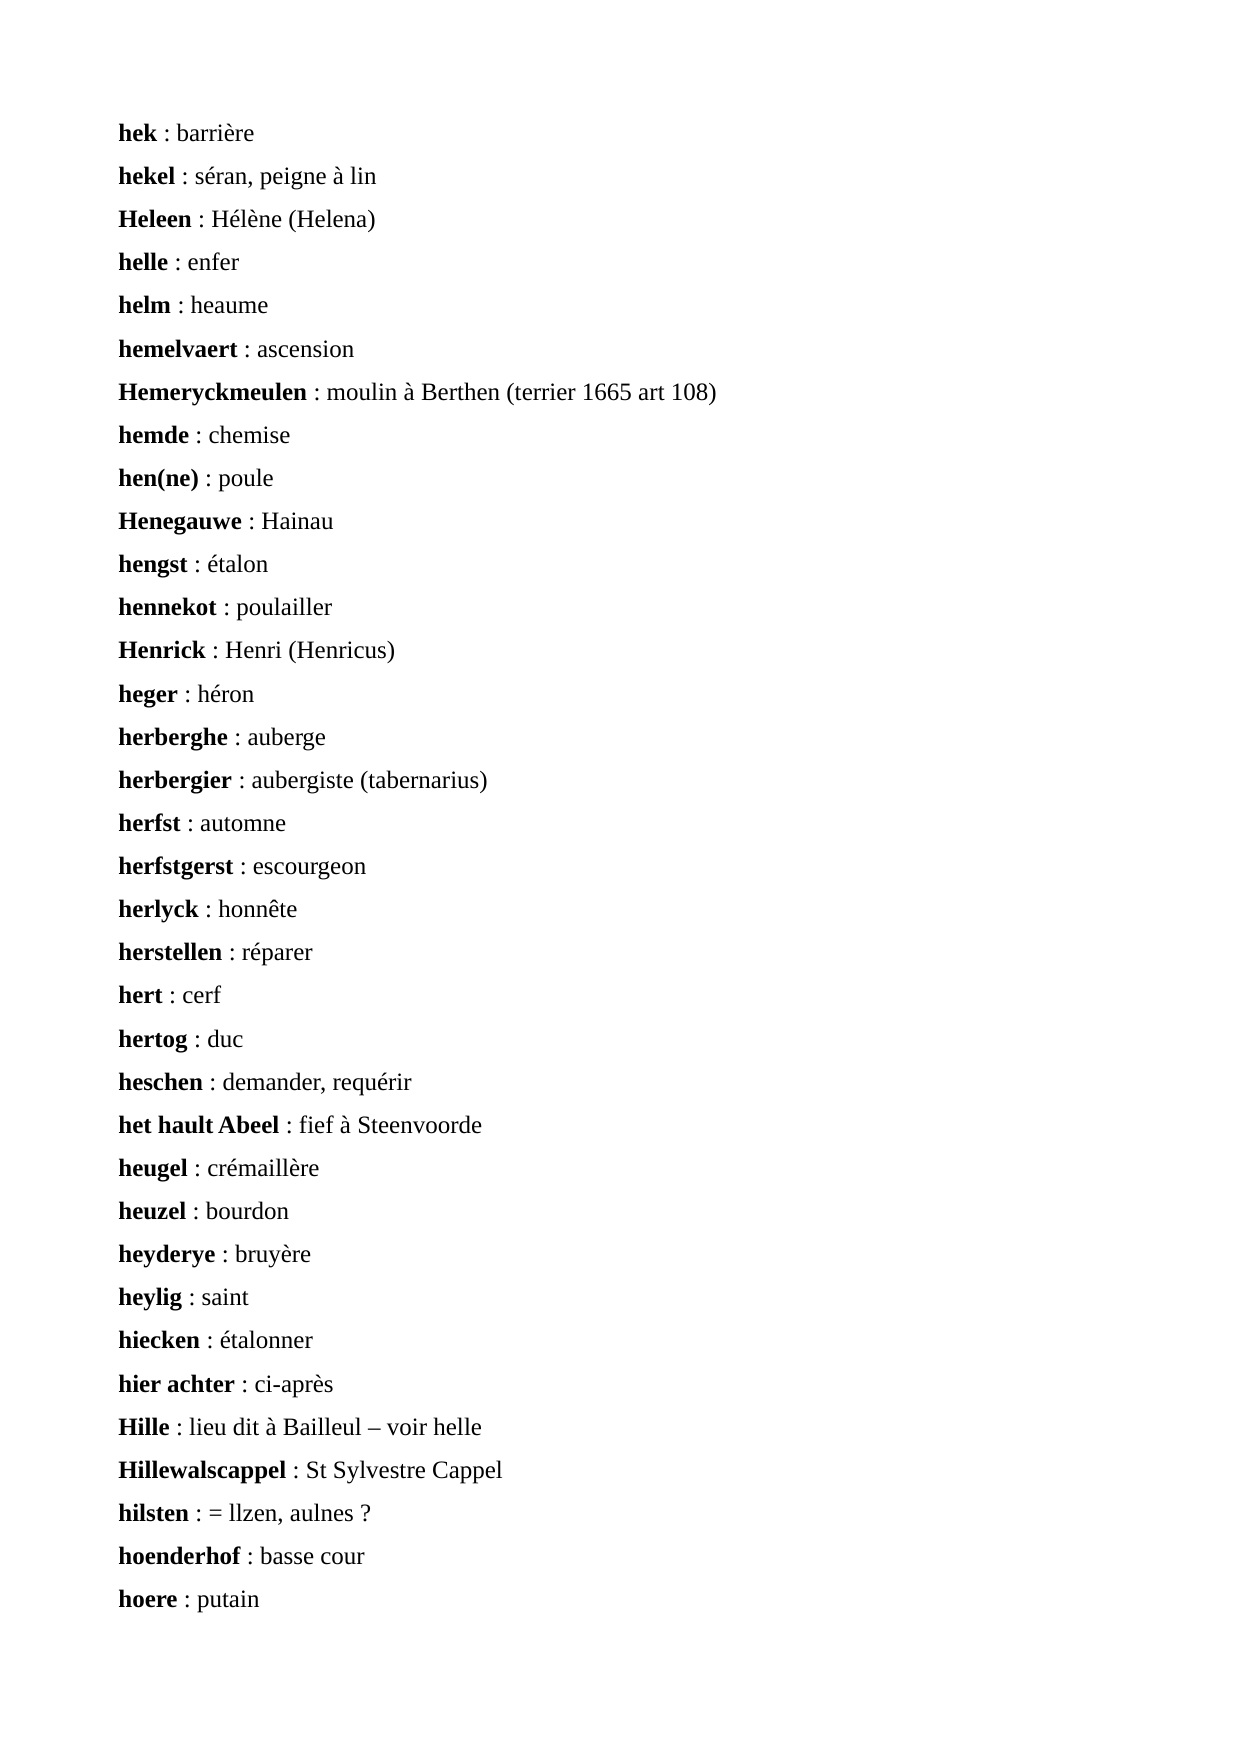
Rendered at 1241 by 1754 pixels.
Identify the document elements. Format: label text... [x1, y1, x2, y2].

text hier achter : ci-après [118, 1369, 1122, 1397]
text herbergier : aubergiste (tabernarius) [118, 765, 1122, 794]
text hen(ne) : poule [118, 463, 1122, 492]
text helm : heaume [118, 291, 1122, 319]
text Hille : lieu dit à Bailleul – voir helle [118, 1412, 1122, 1441]
text hemde : chemise [118, 420, 1122, 449]
text heylig : saint [118, 1282, 1122, 1311]
text hemelvaert : ascension [118, 334, 1122, 362]
text hoenderhof : basse cour [118, 1541, 1122, 1570]
text Hillewalscappel : St Sylvestre Cappel [118, 1455, 1122, 1484]
text hertog : duc [118, 1024, 1122, 1052]
text heyderye : bruyère [118, 1239, 1122, 1268]
text herberghe : auberge [118, 722, 1122, 751]
text hekel : séran, peigne à lin [118, 161, 1122, 190]
text helle : enfer [118, 247, 1122, 276]
text hennekot : poulailler [118, 592, 1122, 621]
text hoere : putain [118, 1584, 1122, 1613]
text herstellen : réparer [118, 937, 1122, 966]
text het hault Abeel : fief à Steenvoorde [118, 1110, 1122, 1139]
text herfst : automne [118, 808, 1122, 837]
text hek : barrière [118, 118, 1122, 147]
text heuzel : bourdon [118, 1196, 1122, 1225]
text hengst : étalon [118, 549, 1122, 578]
text heugel : crémaillère [118, 1153, 1122, 1182]
text Heleen : Hélène (Helena) [118, 204, 1122, 233]
text heger : héron [118, 679, 1122, 707]
text heschen : demander, requérir [118, 1067, 1122, 1096]
text hiecken : étalonner [118, 1326, 1122, 1354]
text Henrick : Henri (Henricus) [118, 636, 1122, 664]
text hilsten : = llzen, aulnes ? [118, 1498, 1122, 1527]
text hert : cerf [118, 981, 1122, 1009]
text Hemeryckmeulen : moulin à Berthen (terrier 1665 art 108) [118, 377, 1122, 406]
text Henegauwe : Hainau [118, 506, 1122, 535]
text herlyck : honnête [118, 894, 1122, 923]
text herfstgerst : escourgeon [118, 851, 1122, 880]
